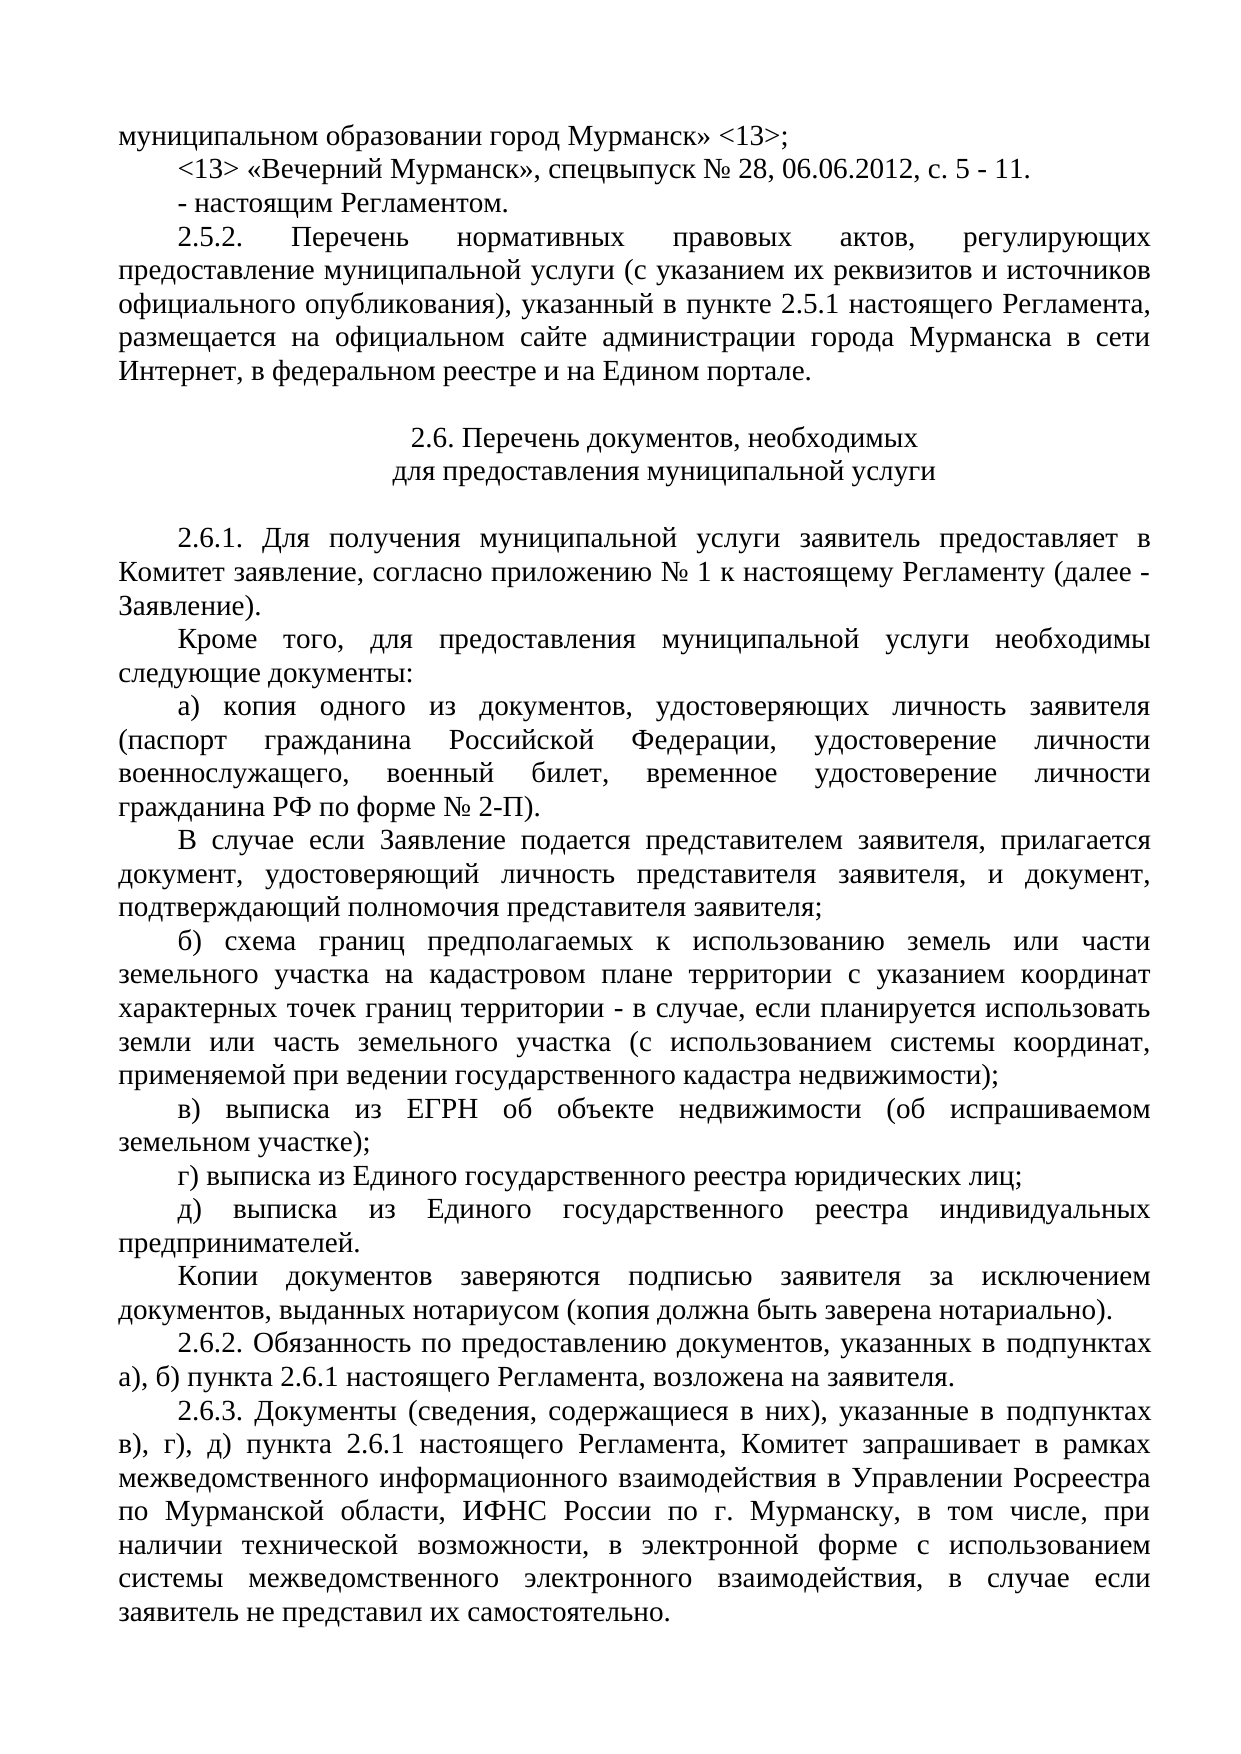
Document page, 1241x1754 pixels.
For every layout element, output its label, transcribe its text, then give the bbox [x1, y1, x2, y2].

text <13> «Вечерний Мурманск», спецвыпуск № 28, 06.06.2012, с. 5 - 11. [118, 152, 1152, 185]
text б) схема границ предполагаемых к использованию земель или части земельного участка на кадастровом плане территории с указанием координат характерных точек границ территории - в случае, если планируется использовать земли или часть земельного участка (с использованием системы координат, применяемой при ведении государственного кадастра недвижимости); [118, 923, 1152, 1091]
text 2.6.1. Для получения муниципальной услуги заявитель предоставляет в Комитет заявление, согласно приложению № 1 к настоящему Регламенту (далее - Заявление). [118, 521, 1152, 621]
text 2.5.2. Перечень нормативных правовых актов, регулирующих предоставление муниципальной услуги (с указанием их реквизитов и источников официального опубликования), указанный в пункте 2.5.1 настоящего Регламента, размещается на официальном сайте администрации города Мурманска в сети Интернет, в федеральном реестре и на Едином портале. [118, 219, 1152, 386]
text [118, 118, 1152, 152]
text 2.6.2. Обязанность по предоставлению документов, указанных в подпунктах а), б) пункта 2.6.1 настоящего Регламента, возложена на заявителя. [118, 1326, 1152, 1393]
text 2.6. Перечень документов, необходимых [118, 420, 1152, 453]
text 2.6.3. Документы (сведения, содержащиеся в них), указанные в подпунктах в), г), д) пункта 2.6.1 настоящего Регламента, Комитет запрашивает в рамках межведомственного информационного взаимодействия в Управлении Росреестра по Мурманской области, ИФНС России по г. Мурманску, в том числе, при наличии технической возможности, в электронной форме с использованием системы межведомственного электронного взаимодействия, в случае если заявитель не представил их самостоятельно. [118, 1393, 1152, 1627]
text г) выписка из Единого государственного реестра юридических лиц; [118, 1158, 1152, 1191]
text в) выписка из ЕГРН об объекте недвижимости (об испрашиваемом земельном участке); [118, 1091, 1152, 1158]
text - настоящим Регламентом. [118, 185, 1152, 219]
text для предоставления муниципальной услуги [118, 453, 1152, 487]
text Кроме того, для предоставления муниципальной услуги необходимы следующие документы: [118, 621, 1152, 688]
text В случае если Заявление подается представителем заявителя, прилагается документ, удостоверяющий личность представителя заявителя, и документ, подтверждающий полномочия представителя заявителя; [118, 822, 1152, 923]
text д) выписка из Единого государственного реестра индивидуальных предпринимателей. [118, 1191, 1152, 1258]
text Копии документов заверяются подписью заявителя за исключением документов, выданных нотариусом (копия должна быть заверена нотариально). [118, 1258, 1152, 1326]
text а) копия одного из документов, удостоверяющих личность заявителя (паспорт гражданина Российской Федерации, удостоверение личности военнослужащего, военный билет, временное удостоверение личности гражданина РФ по форме № 2-П). [118, 688, 1152, 822]
